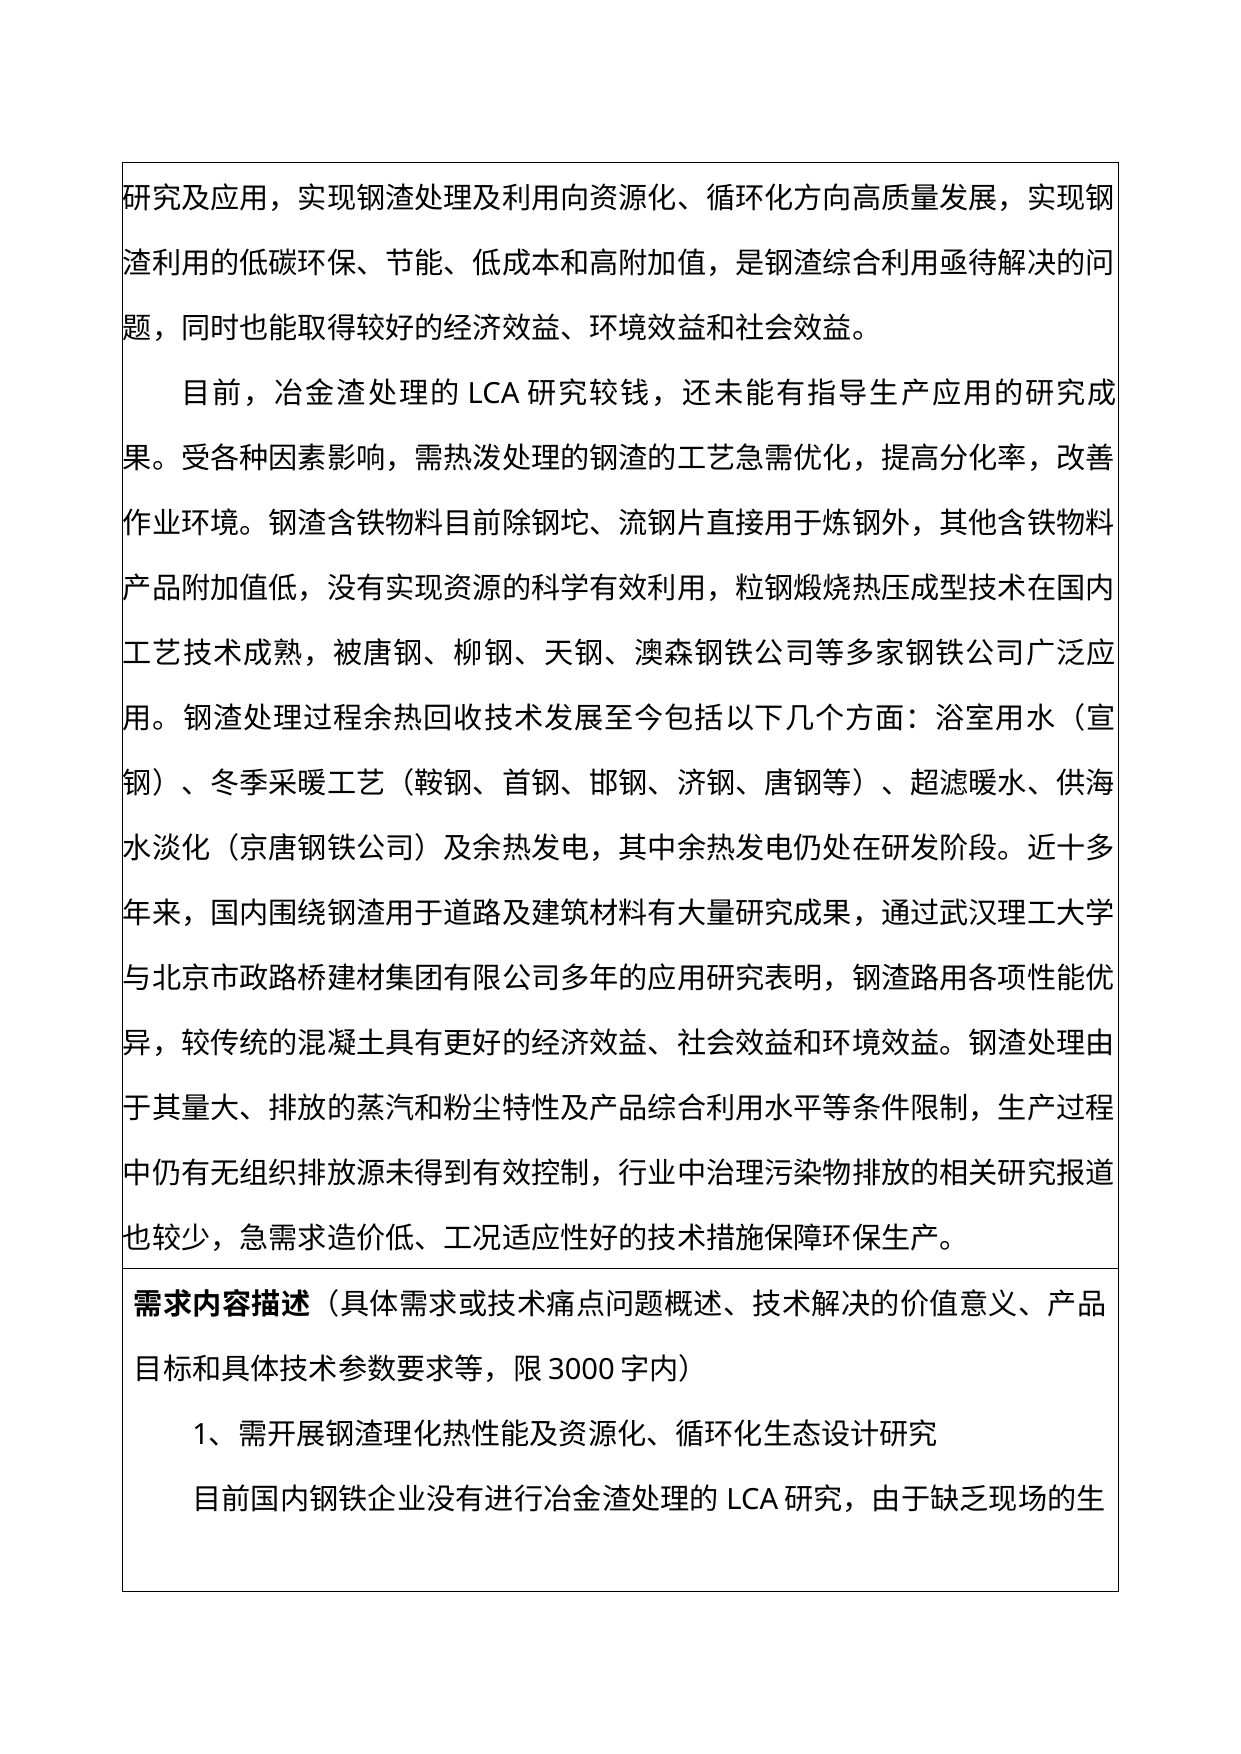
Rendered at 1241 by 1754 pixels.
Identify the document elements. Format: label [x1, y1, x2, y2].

table_cell [123, 163, 1118, 1268]
table_cell [123, 1269, 1118, 1591]
